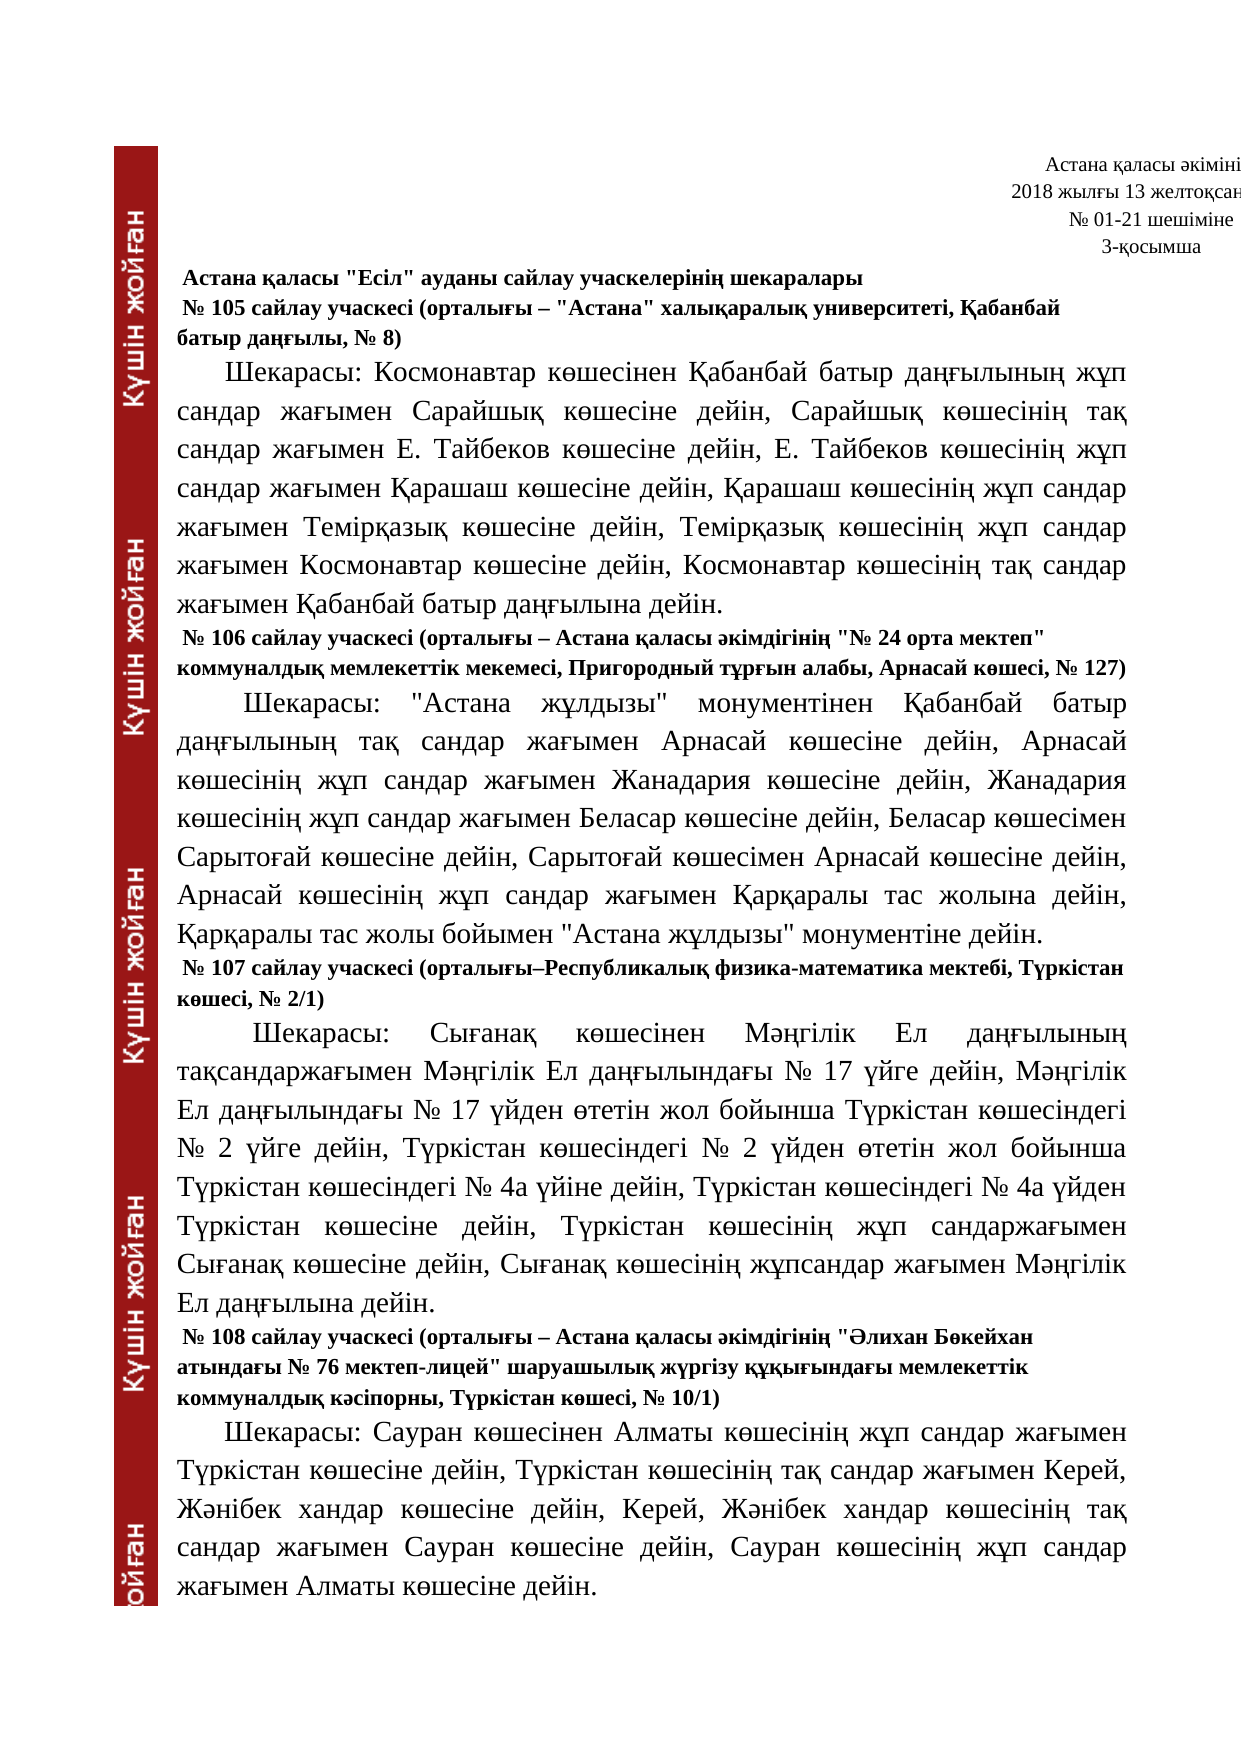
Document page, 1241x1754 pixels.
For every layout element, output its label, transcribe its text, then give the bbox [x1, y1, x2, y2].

picture [114, 1318, 158, 1323]
table_cell [101, 150, 912, 264]
table_cell Астана қаласы әкімінің 2018 жылғы 13 желтоқсандағы № 01-21 шешіміне 3-қосымша [912, 150, 1240, 264]
text Шекарасы: Сауран көшесінен Алматы көшесінің жұп сандар жағымен Түркістан көшесіне дейін, Түркістан көшесінің тақ сандар жағымен Керей, Жәнібек хандар көшесіне дейін, Керей, Жәнібек хандар көшесінің тақ сандар жағымен Сауран көшесіне дейін, Сауран көшесінің жұп сандар жағымен Алматы көшесіне дейін. [112, 1414, 1128, 1602]
picture [114, 681, 158, 685]
picture [114, 1011, 158, 1015]
picture [114, 949, 158, 954]
text Шекарасы: Космонавтар көшесінен Қабанбай батыр даңғылының жұп сандар жағымен Сарайшық көшесіне дейін, Сарайшық көшесінің тақ сандар жағымен Е. Тайбеков көшесіне дейін, Е. Тайбеков көшесінің жұп сандар жағымен Қарашаш көшесіне дейін, Қарашаш көшесінің жұп сандар жағымен Темірқазық көшесіне дейін, Темірқазық көшесінің жұп сандар жағымен Космонавтар көшесіне дейін, Космонавтар көшесінің тақ сандар жағымен Қабанбай батыр даңғылына дейін. [112, 354, 1128, 619]
picture [114, 146, 158, 150]
text № 105 сайлау учаскесі (орталығы – "Астана" халықаралық университеті, Қабанбай батыр даңғылы, № 8) [112, 294, 1128, 351]
picture [114, 619, 158, 624]
picture [114, 1602, 158, 1606]
text № 107 сайлау учаскесі (орталығы–Республикалық физика-математика мектебі, Түркістан көшесі, № 2/1) [112, 954, 1128, 1011]
picture [114, 1410, 158, 1414]
text № 106 сайлау учаскесі (орталығы – Астана қаласы әкімдігінің "№ 24 орта мектеп" коммуналдық мемлекеттік мекемесі, Пригородный тұрғын алабы, Арнасай көшесі, № 127) [112, 624, 1128, 681]
text Астана қаласы "Есіл" ауданы сайлау учаскелерінің шекаралары [112, 264, 1128, 290]
text № 108 сайлау учаскесі (орталығы – Астана қаласы әкімдігінің "Әлихан Бөкейхан атындағы № 76 мектеп-лицей" шаруашылық жүргізу құқығындағы мемлекеттік коммуналдық кәсіпорны, Түркістан көшесі, № 10/1) [112, 1323, 1128, 1410]
text Шекарасы: Сығанақ көшесінен Мәңгілік Ел даңғылының тақсандаржағымен Мәңгілік Ел даңғылындағы № 17 үйге дейін, Мәңгілік Ел даңғылындағы № 17 үйден өтетін жол бойынша Түркістан көшесіндегі № 2 үйге дейін, Түркістан көшесіндегі № 2 үйден өтетін жол бойынша Түркістан көшесіндегі № 4а үйіне дейін, Түркістан көшесіндегі № 4а үйден Түркістан көшесіне дейін, Түркістан көшесінің жұп сандаржағымен Сығанақ көшесіне дейін, Сығанақ көшесінің жұпсандар жағымен Мәңгілік Ел даңғылына дейін. [112, 1015, 1128, 1318]
text Шекарасы: "Астана жұлдызы" монументінен Қабанбай батыр даңғылының тақ сандар жағымен Арнасай көшесіне дейін, Арнасай көшесінің жұп сандар жағымен Жанадария көшесіне дейін, Жанадария көшесінің жұп сандар жағымен Беласар көшесіне дейін, Беласар көшесімен Сарытоғай көшесіне дейін, Сарытоғай көшесімен Арнасай көшесіне дейін, Арнасай көшесінің жұп сандар жағымен Қарқаралы тас жолына дейін, Қарқаралы тас жолы бойымен "Астана жұлдызы" монументіне дейін. [112, 685, 1128, 949]
picture [114, 290, 158, 294]
